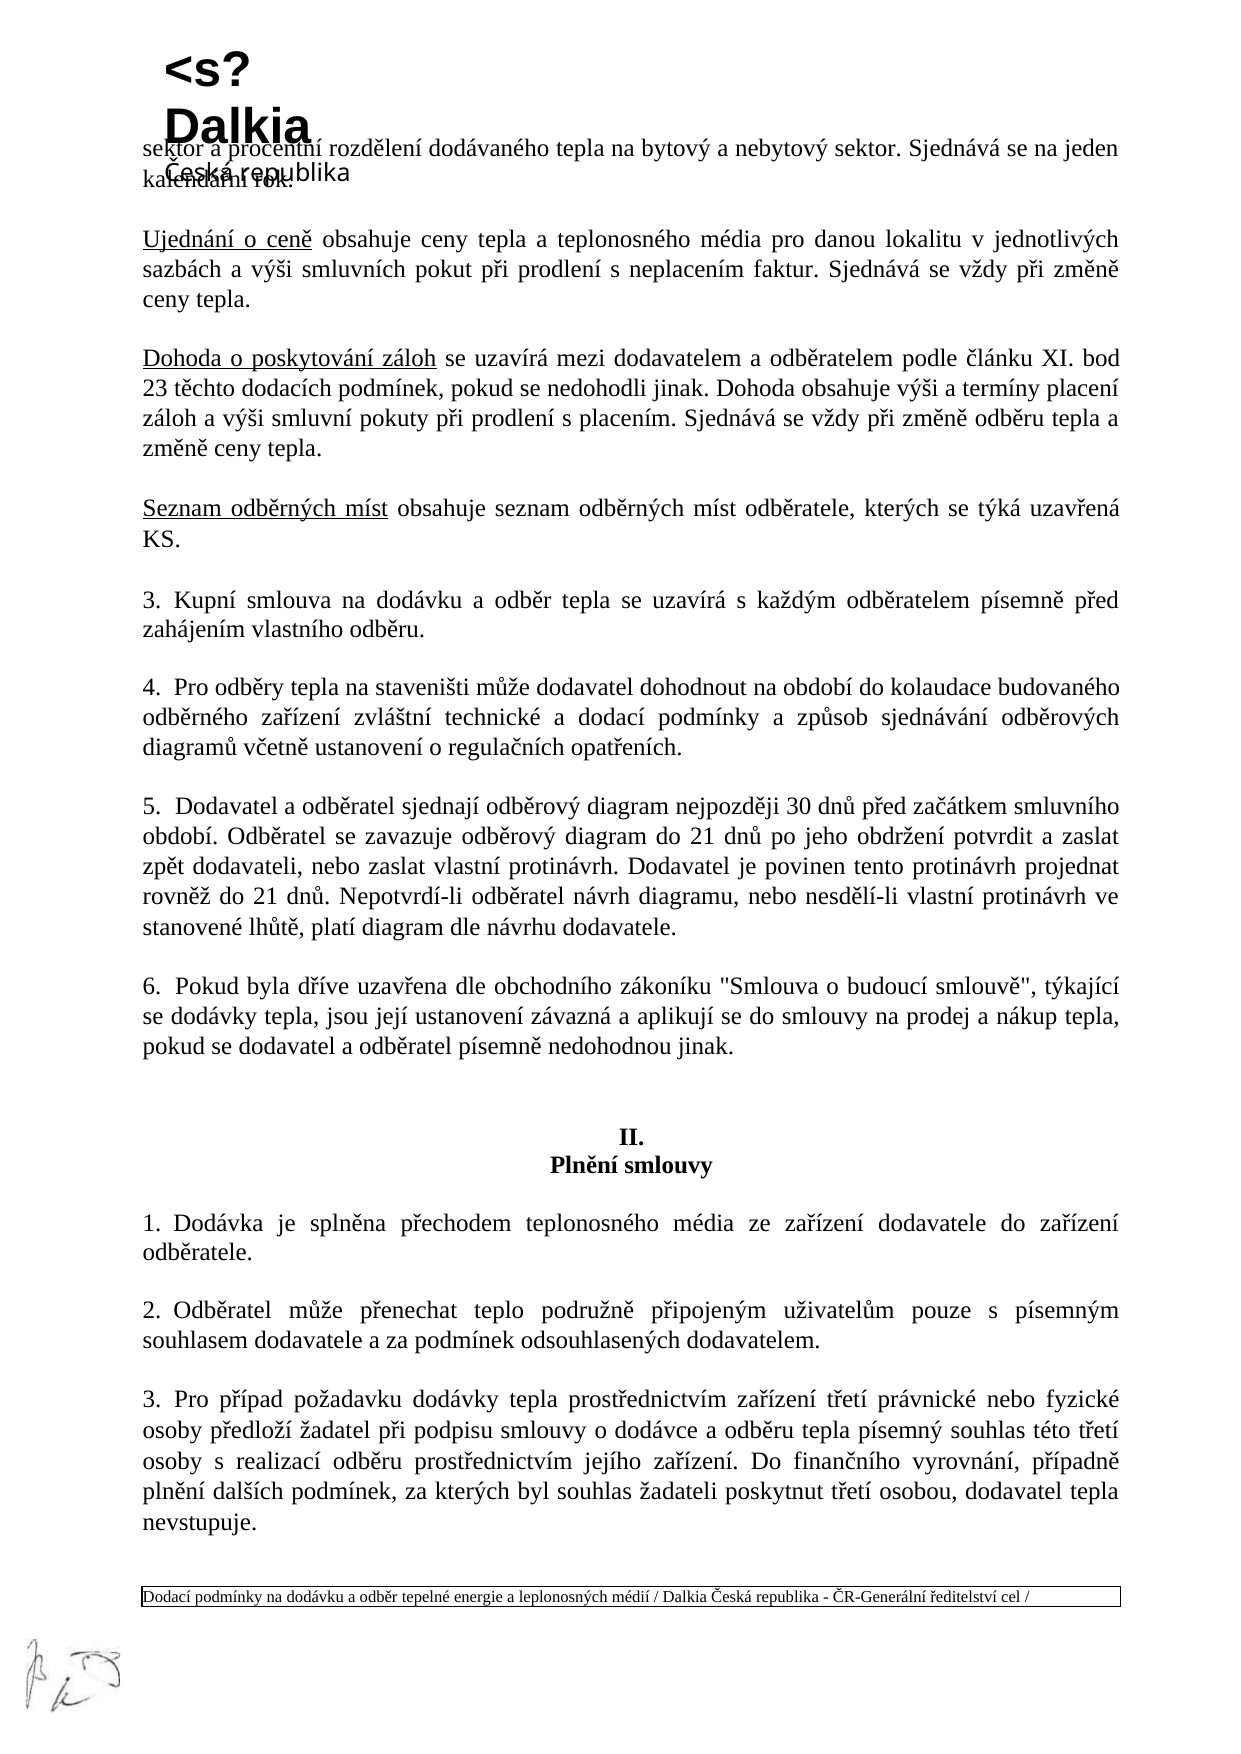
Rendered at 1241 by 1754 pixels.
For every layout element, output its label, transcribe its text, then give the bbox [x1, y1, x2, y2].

list Odběratel může přenechat teplo podružně připojeným uživatelům pouze s písemným souhlasem dodavatele a za podmínek odsouhlasených dodavatelem. [142, 1295, 1120, 1354]
text Seznam odběrných míst obsahuje seznam odběrných míst odběratele, kterých se týká uzavřená KS. [142, 493, 1120, 553]
text sektor a procentní rozdělení dodávaného tepla na bytový a nebytový sektor. Sjednává se na jeden kalendářní rok. [142, 133, 1120, 192]
text Dohoda o poskytování záloh se uzavírá mezi dodavatelem a odběratelem podle článku XI. bod 23 těchto dodacích podmínek, pokud se nedohodli jinak. Dohoda obsahuje výši a termíny placení záloh a výši smluvní pokuty při prodlení s placením. Sjednává se vždy při změně odběru tepla a změně ceny tepla. [142, 343, 1120, 462]
text Ujednání o ceně obsahuje ceny tepla a teplonosného média pro danou lokalitu v jednotlivých sazbách a výši smluvních pokut při prodlení s neplacením faktur. Sjednává se vždy při změně ceny tepla. [142, 224, 1120, 313]
text II. [142, 1122, 1120, 1150]
list Pokud byla dříve uzavřena dle obchodního zákoníku "Smlouva o budoucí smlouvě", týkající se dodávky tepla, jsou její ustanovení závazná a aplikují se do smlouvy na prodej a nákup tepla, pokud se dodavatel a odběratel písemně nedohodnou jinak. [142, 971, 1120, 1060]
list Pro odběry tepla na staveništi může dodavatel dohodnout na období do kolaudace budovaného odběrného zařízení zvláštní technické a dodací podmínky a způsob sjednávání odběrových diagramů včetně ustanovení o regulačních opatřeních. [142, 672, 1120, 761]
list Dodávka je splněna přechodem teplonosného média ze zařízení dodavatele do zařízení odběratele. [142, 1208, 1120, 1266]
list Kupní smlouva na dodávku a odběr tepla se uzavírá s každým odběratelem písemně před zahájením vlastního odběru. [142, 585, 1120, 642]
text Dodací podmínky na dodávku a odběr tepelné energie a leplonosných médií / Dalkia Česká republika - ČR-Generální ředitelství cel / [143, 1587, 1120, 1606]
list Dodavatel a odběratel sjednají odběrový diagram nejpozději 30 dnů před začátkem smluvního období. Odběratel se zavazuje odběrový diagram do 21 dnů po jeho obdržení potvrdit a zaslat zpět dodavateli, nebo zaslat vlastní protinávrh. Dodavatel je povinen tento protinávrh projednat rovněž do 21 dnů. Nepotvrdí-li odběratel návrh diagramu, nebo nesdělí-li vlastní protinávrh ve stanovené lhůtě, platí diagram dle návrhu dodavatele. [142, 791, 1120, 940]
text Plnění smlouvy [142, 1150, 1120, 1179]
list Pro případ požadavku dodávky tepla prostřednictvím zařízení třetí právnické nebo fyzické osoby předloží žadatel při podpisu smlouvy o dodávce a odběru tepla písemný souhlas této třetí osoby s realizací odběru prostřednictvím jejího zařízení. Do finančního vyrovnání, případně plnění dalších podmínek, za kterých byl souhlas žadateli poskytnut třetí osobou, dodavatel tepla nevstupuje. [142, 1384, 1120, 1536]
picture [25, 1639, 121, 1713]
